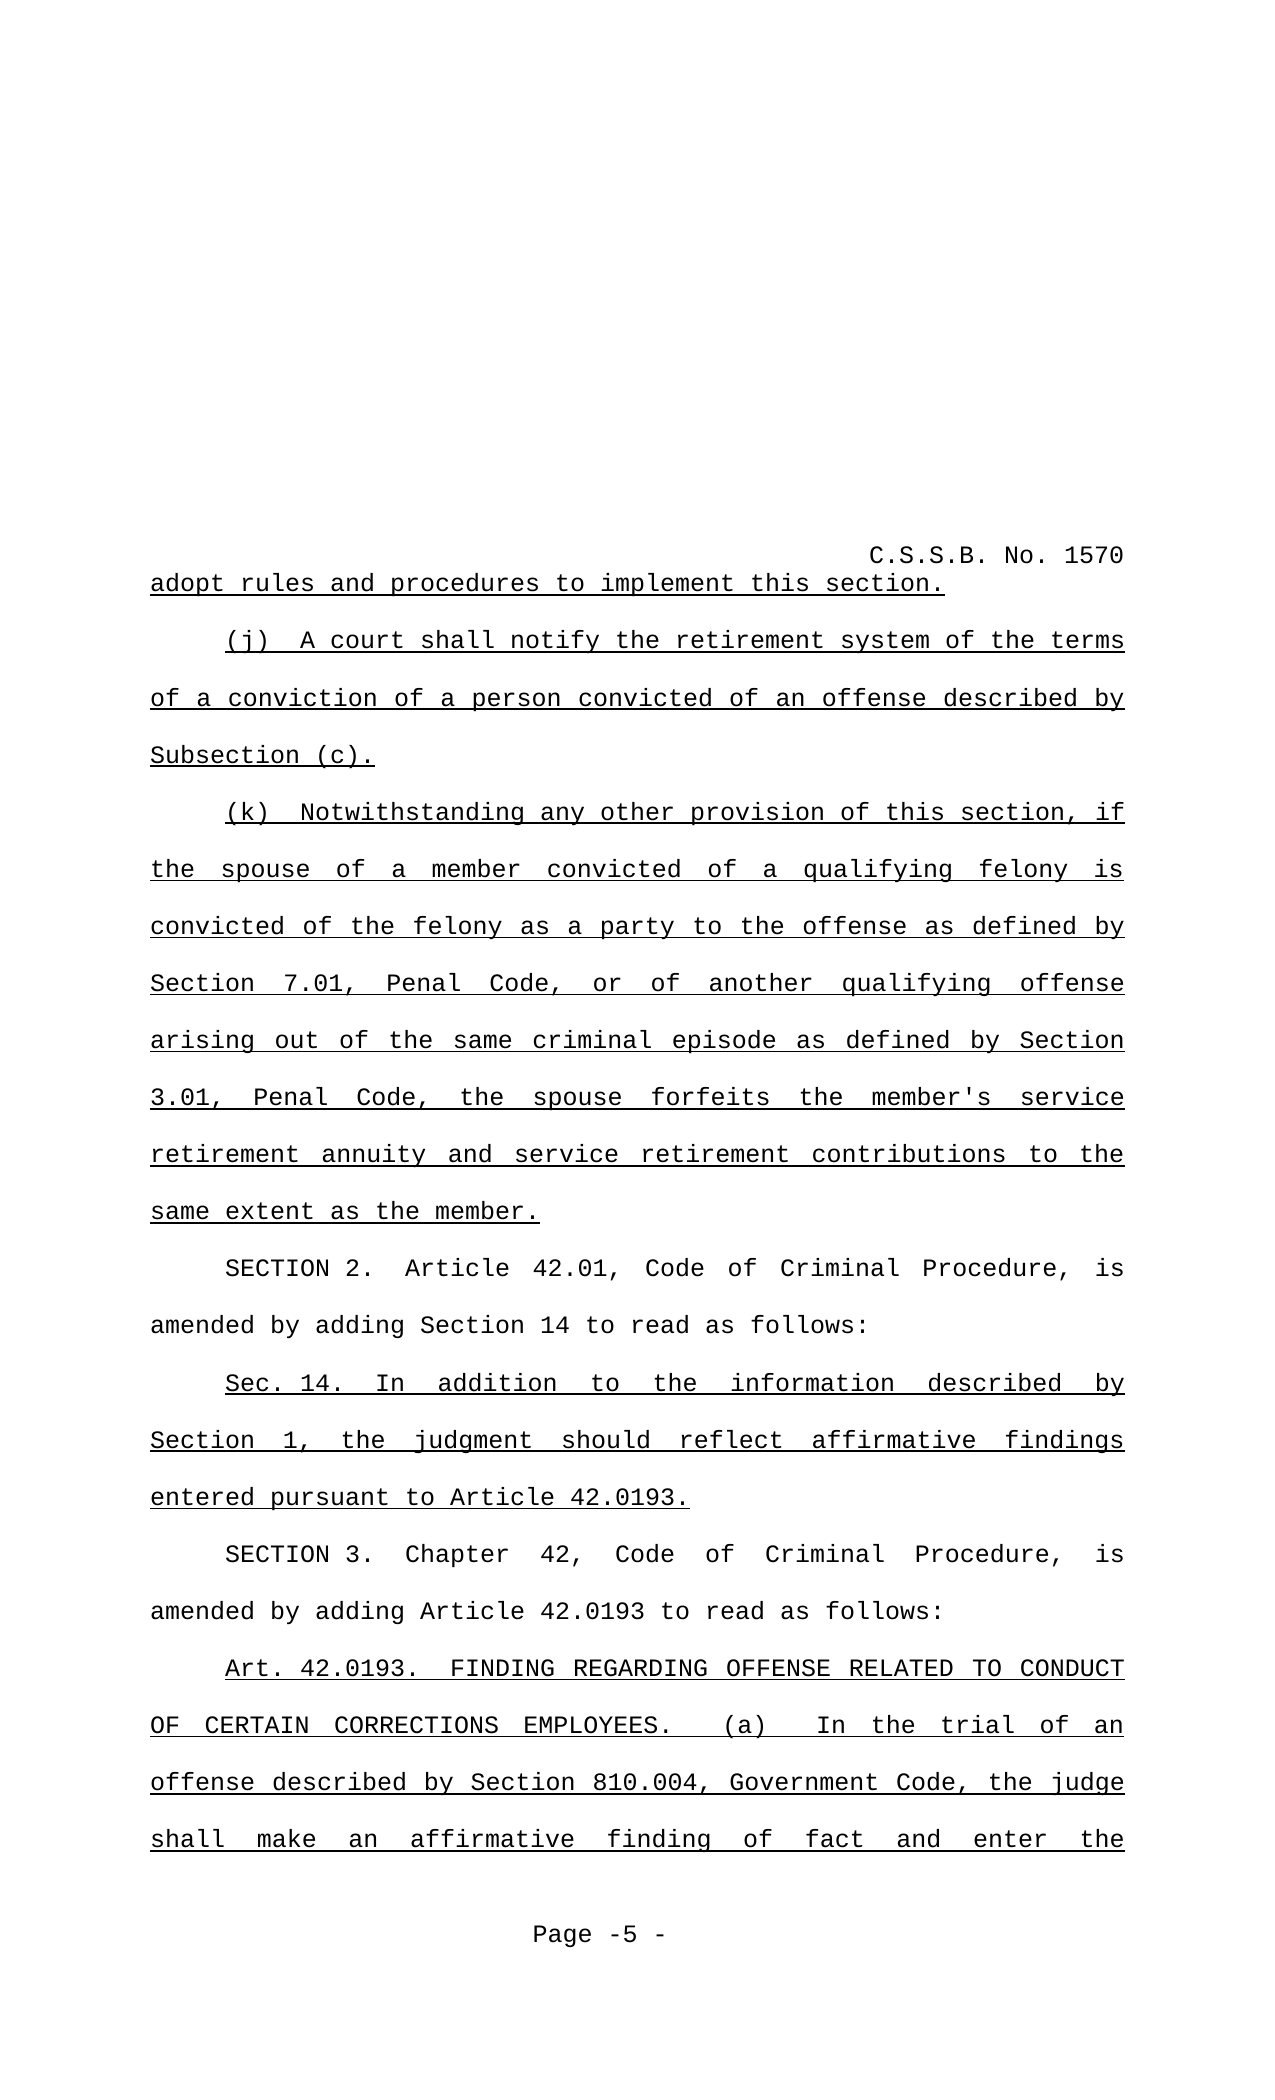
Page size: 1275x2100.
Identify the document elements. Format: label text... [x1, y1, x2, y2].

text Sec. 14. In addition to the information described by Section 1, the judgment should reflect affirmative findings entered pursuant to Article 42.0193. [150, 1452, 1125, 1513]
text (k) Notwithstanding any other provision of this section, if the spouse of a member convicted of a qualifying felony is convicted of the felony as a party to the offense as defined by Section 7.01, Penal Code, or of another qualifying offense arising out of the same criminal episode as defined by Section 3.01, Penal Code, the spouse forfeits the member's service retirement annuity and service retirement contributions to the same extent as the member. [150, 1052, 1125, 1108]
text (k) Notwithstanding any other provision of this section, if the spouse of a member convicted of a qualifying felony is convicted of the felony as a party to the offense as defined by Section 7.01, Penal Code, or of another qualifying offense arising out of the same criminal episode as defined by Section 3.01, Penal Code, the spouse forfeits the member's service retirement annuity and service retirement contributions to the same extent as the member. [150, 938, 1125, 994]
text (k) Notwithstanding any other provision of this section, if the spouse of a member convicted of a qualifying felony is convicted of the felony as a party to the offense as defined by Section 7.01, Penal Code, or of another qualifying offense arising out of the same criminal episode as defined by Section 3.01, Penal Code, the spouse forfeits the member's service retirement annuity and service retirement contributions to the same extent as the member. [150, 1110, 1125, 1165]
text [150, 1795, 1125, 1850]
text SECTION 3. Chapter 42, Code of Criminal Procedure, is amended by adding Article 42.0193 to read as follows: [150, 1541, 1125, 1627]
text Sec. 14. In addition to the information described by Section 1, the judgment should reflect affirmative findings entered pursuant to Article 42.0193. [150, 1370, 1125, 1450]
text (j) A court shall notify the retirement system of the terms of a conviction of a person convicted of an offense described by Subsection (c). [150, 628, 1125, 708]
text (k) Notwithstanding any other provision of this section, if the spouse of a member convicted of a qualifying felony is convicted of the felony as a party to the offense as defined by Section 7.01, Penal Code, or of another qualifying offense arising out of the same criminal episode as defined by Section 3.01, Penal Code, the spouse forfeits the member's service retirement annuity and service retirement contributions to the same extent as the member. [150, 799, 1125, 937]
text SECTION 2. Article 42.01, Code of Criminal Procedure, is amended by adding Section 14 to read as follows: [150, 1256, 1125, 1341]
text (k) Notwithstanding any other provision of this section, if the spouse of a member convicted of a qualifying felony is convicted of the felony as a party to the offense as defined by Section 7.01, Penal Code, or of another qualifying offense arising out of the same criminal episode as defined by Section 3.01, Penal Code, the spouse forfeits the member's service retirement annuity and service retirement contributions to the same extent as the member. [150, 1167, 1125, 1227]
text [150, 571, 1125, 599]
text (k) Notwithstanding any other provision of this section, if the spouse of a member convicted of a qualifying felony is convicted of the felony as a party to the offense as defined by Section 7.01, Penal Code, or of another qualifying offense arising out of the same criminal episode as defined by Section 3.01, Penal Code, the spouse forfeits the member's service retirement annuity and service retirement contributions to the same extent as the member. [150, 995, 1125, 1051]
text (j) A court shall notify the retirement system of the terms of a conviction of a person convicted of an offense described by Subsection (c). [150, 710, 1125, 771]
